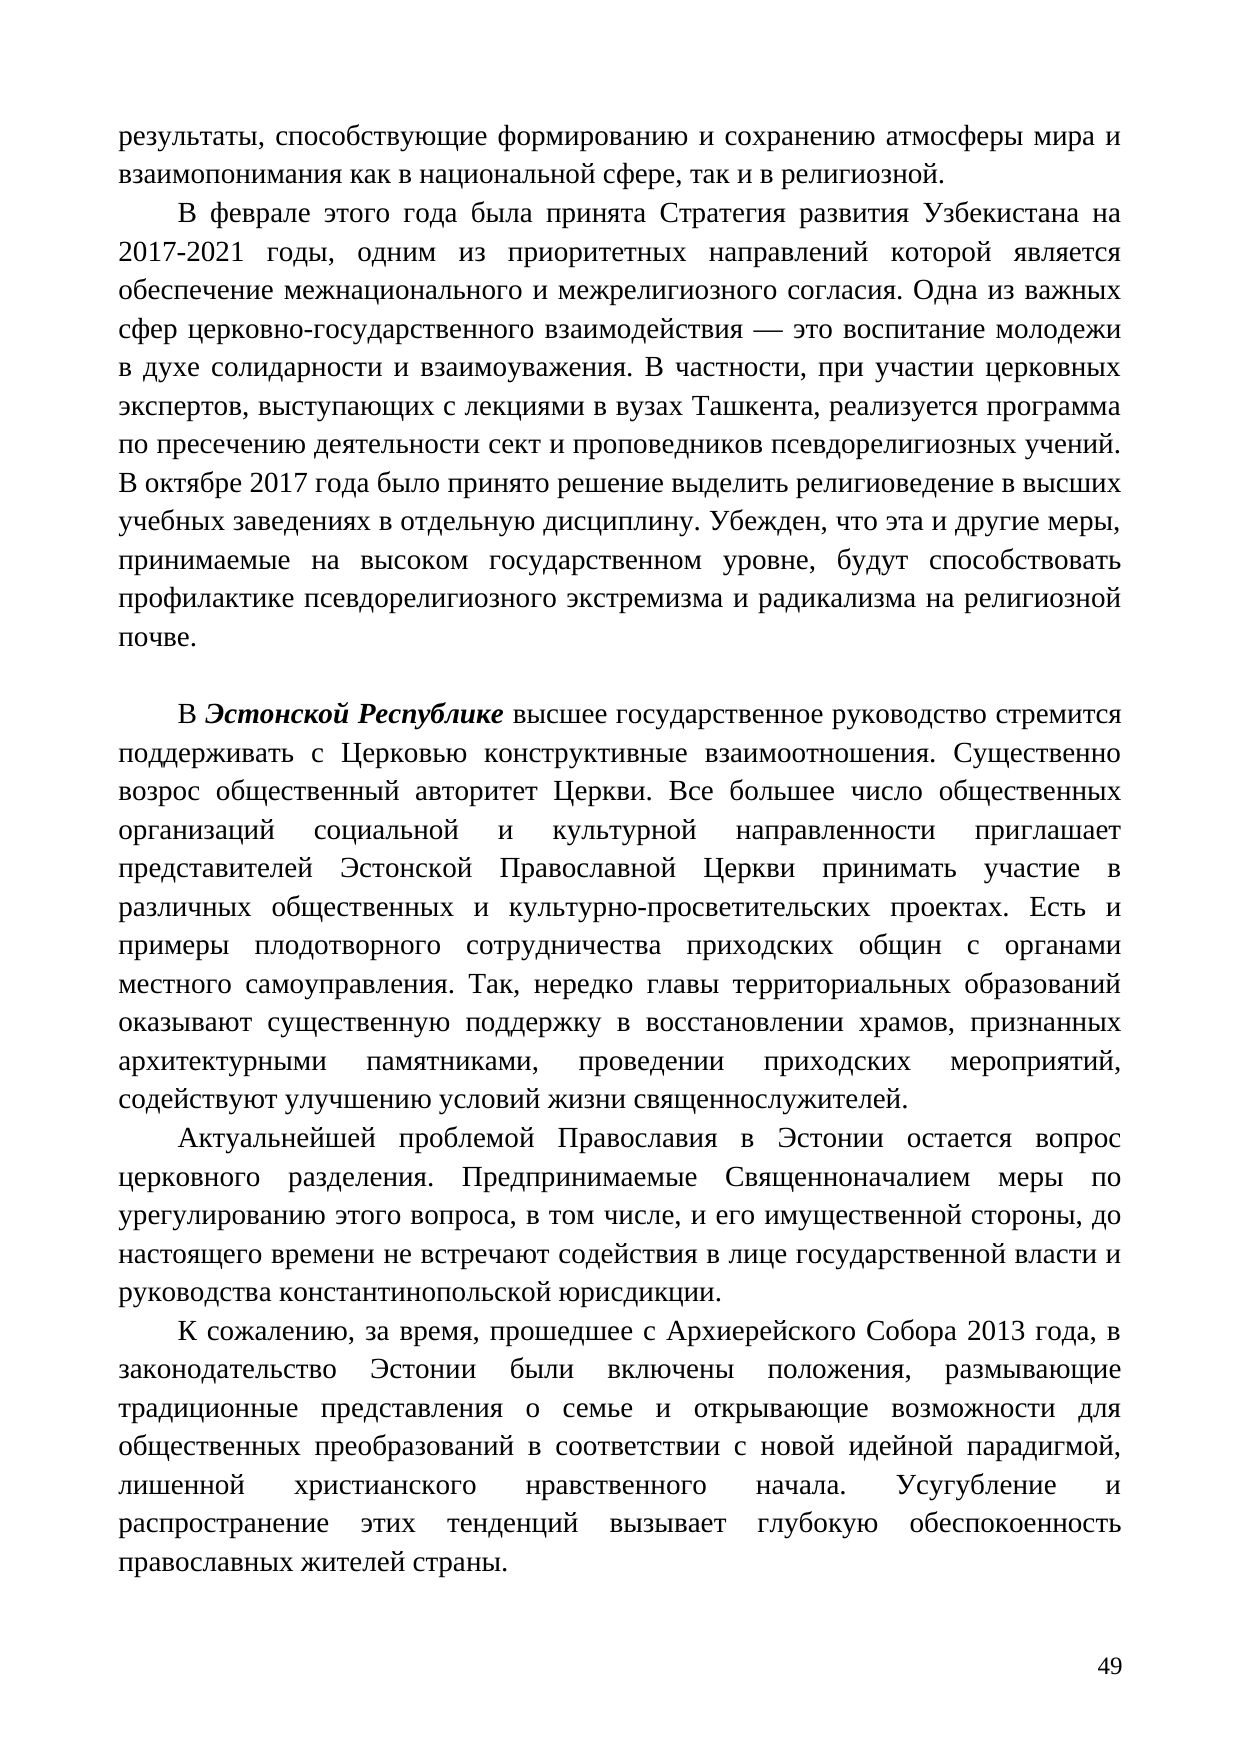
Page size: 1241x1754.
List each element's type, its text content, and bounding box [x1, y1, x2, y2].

text К сожалению, за время, прошедшее с Архиерейского Собора 2013 года, в законодательство Эстонии были включены положения, размывающие традиционные представления о семье и открывающие возможности для общественных преобразований в соответствии с новой идейной парадигмой, лишенной христианского нравственного начала. Усугубление и распространение этих тенденций вызывает глубокую обеспокоенность православных жителей страны. [118, 1313, 1122, 1578]
text В Эстонской Республике высшее государственное руководство стремится поддерживать с Церковью конструктивные взаимоотношения. Существенно возрос общественный авторитет Церкви. Все большее число общественных организаций социальной и культурной направленности приглашает представителей Эстонской Православной Церкви принимать участие в различных общественных и культурно-просветительских проектах. Есть и примеры плодотворного сотрудничества приходских общин с органами местного самоуправления. Так, нередко главы территориальных образований оказывают существенную поддержку в восстановлении храмов, признанных архитектурными памятниками, проведении приходских мероприятий, содействуют улучшению условий жизни священнослужителей. [118, 696, 1122, 1115]
text Актуальнейшей проблемой Православия в Эстонии остается вопрос церковного разделения. Предпринимаемые Священноначалием меры по урегулированию этого вопроса, в том числе, и его имущественной стороны, до настоящего времени не встречают содействия в лице государственной власти и руководства константинопольской юрисдикции. [118, 1120, 1122, 1308]
text В феврале этого года была принята Стратегия развития Узбекистана на 2017-2021 годы, одним из приоритетных направлений которой является обеспечение межнационального и межрелигиозного согласия. Одна из важных сфер церковно-государственного взаимодействия — это воспитание молодежи в духе солидарности и взаимоуважения. В частности, при участии церковных экспертов, выступающих с лекциями в вузах Ташкента, реализуется программа по пресечению деятельности сект и проповедников псевдорелигиозных учений. В октябре 2017 года было принято решение выделить религиоведение в высших учебных заведениях в отдельную дисциплину. Убежден, что эта и другие меры, принимаемые на высоком государственном уровне, будут способствовать профилактике псевдорелигиозного экстремизма и радикализма на религиозной почве. [118, 195, 1122, 653]
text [118, 118, 1122, 190]
